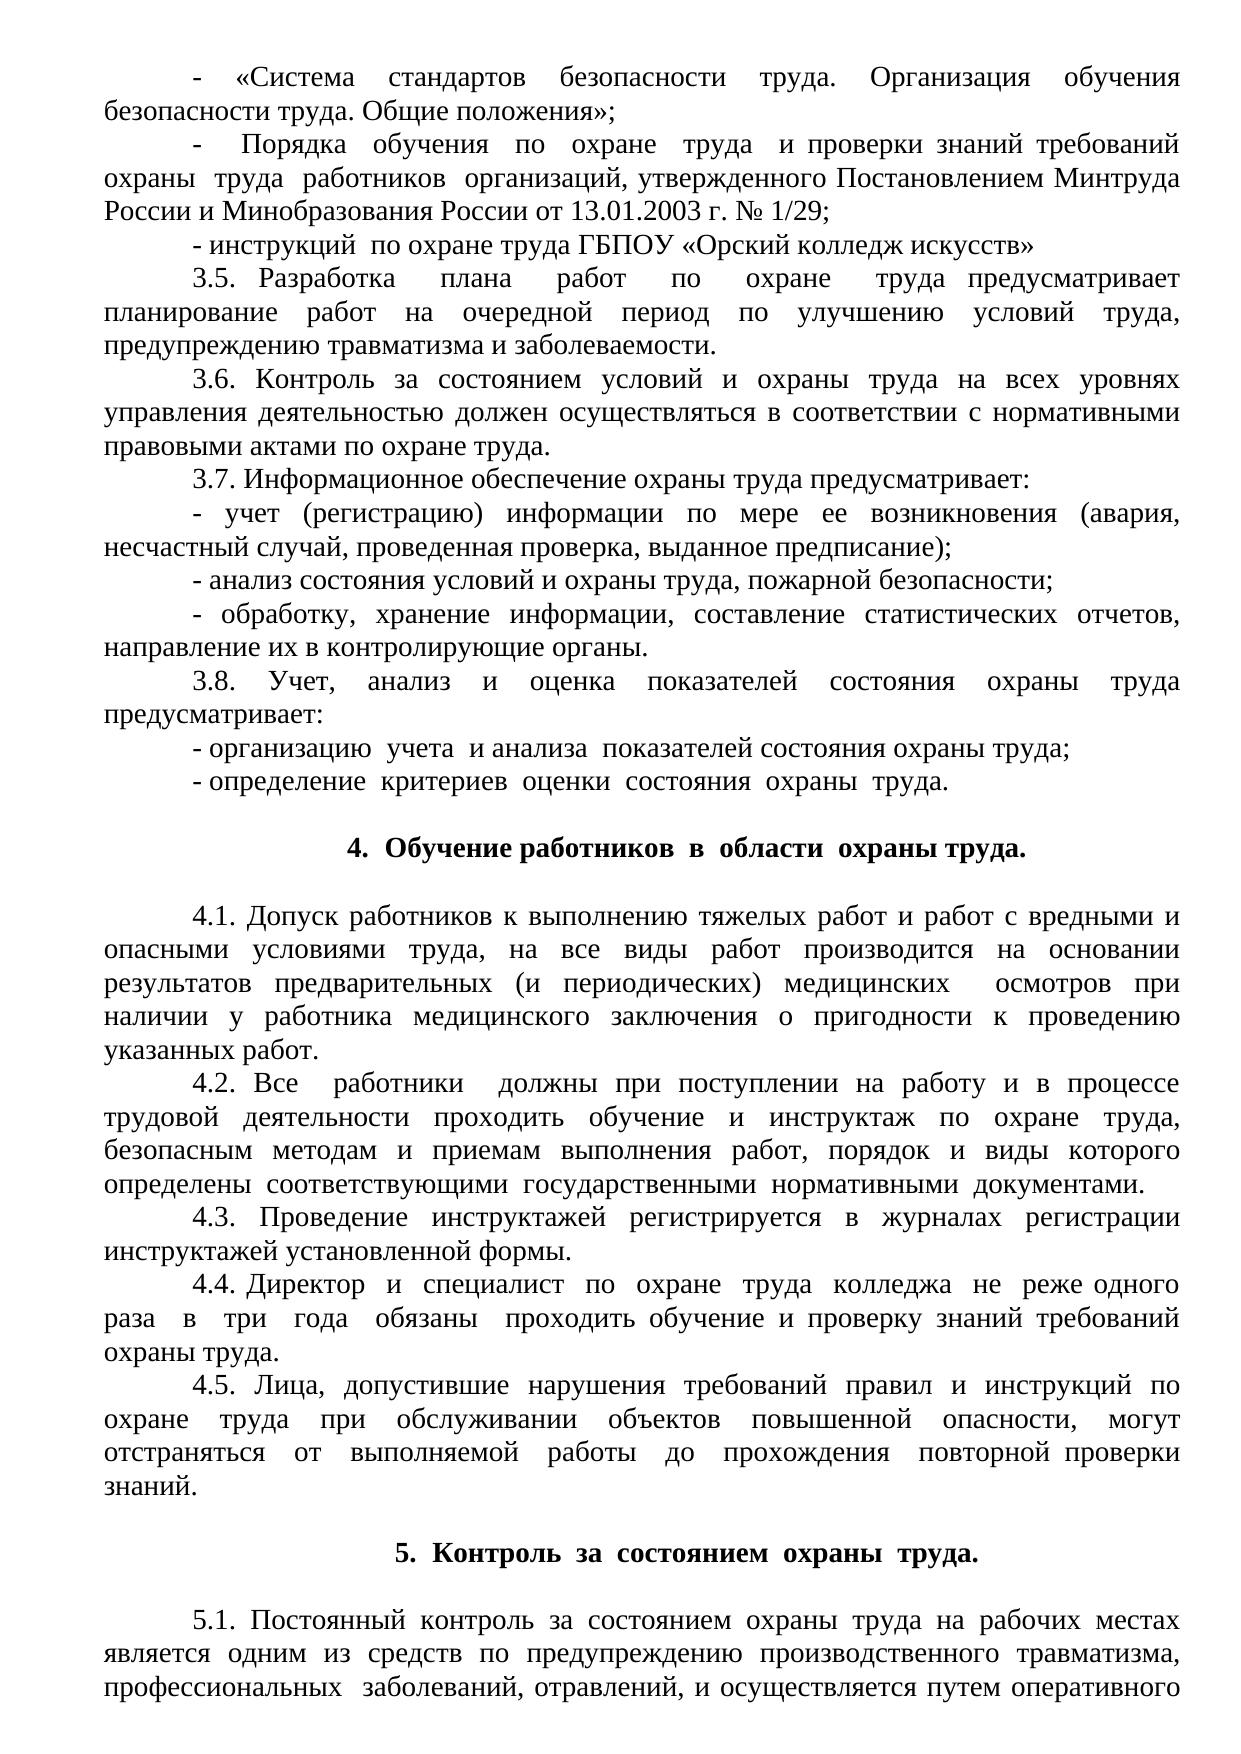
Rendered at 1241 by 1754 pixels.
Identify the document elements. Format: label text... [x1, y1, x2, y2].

list Контроль за состоянием охраны труда. [192, 1535, 1181, 1568]
text - анализ состояния условий и охраны труда, пожарной безопасности; [103, 562, 1181, 596]
text - учет (регистрацию) информации по мере ее возникновения (авария, несчастный случай, проведенная проверка, выданное предписание); [103, 495, 1181, 562]
text - определение критериев оценки состояния охраны труда. [103, 763, 1181, 797]
text 3.6. Контроль за состоянием условий и охраны труда на всех уровнях управления деятельностью должен осуществляться в соответствии с нормативными правовыми актами по охране труда. [103, 361, 1181, 462]
text - организацию учета и анализа показателей состояния охраны труда; [103, 730, 1181, 763]
text 3.8. Учет, анализ и оценка показателей состояния охраны труда предусматривает: [103, 663, 1181, 730]
text 4.2. Все работники должны при поступлении на работу и в процессе трудовой деятельности проходить обучение и инструктаж по охране труда, безопасным методам и приемам выполнения работ, порядок и виды которого определены соответствующими государственными нормативными документами. [103, 1065, 1181, 1199]
text - «Система стандартов безопасности труда. Организация обучения безопасности труда. Общие положения»; [103, 59, 1181, 126]
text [103, 1602, 1181, 1703]
list Обучение работников в области охраны труда. [192, 831, 1181, 864]
text 3.7. Информационное обеспечение охраны труда предусматривает: [103, 462, 1181, 495]
text 4.5. Лица, допустившие нарушения требований правил и инструкций по охране труда при обслуживании объектов повышенной опасности, могут отстраняться от выполняемой работы до прохождения повторной проверки знаний. [103, 1367, 1181, 1501]
text - инструкций по охране труда ГБПОУ «Орский колледж искусств» [103, 227, 1181, 260]
text 4.4. Директор и специалист по охране труда колледжа не реже одного раза в три года обязаны проходить обучение и проверку знаний требований охраны труда. [103, 1267, 1181, 1367]
text - обработку, хранение информации, составление статистических отчетов, направление их в контролирующие органы. [103, 596, 1181, 663]
text 3.5. Разработка плана работ по охране труда предусматривает планирование работ на очередной период по улучшению условий труда, предупреждению травматизма и заболеваемости. [103, 260, 1181, 361]
text 4.1. Допуск работников к выполнению тяжелых работ и работ с вредными и опасными условиями труда, на все виды работ производится на основании результатов предварительных (и периодических) медицинских осмотров при наличии у работника медицинского заключения о пригодности к проведению указанных работ. [103, 898, 1181, 1065]
text 4.3. Проведение инструктажей регистрируется в журналах регистрации инструктажей установленной формы. [103, 1199, 1181, 1267]
text - Порядка обучения по охране труда и проверки знаний требований охраны труда работников организаций, утвержденного Постановлением Минтруда России и Минобразования России от 13.01.2003 г. № 1/29; [103, 126, 1181, 227]
